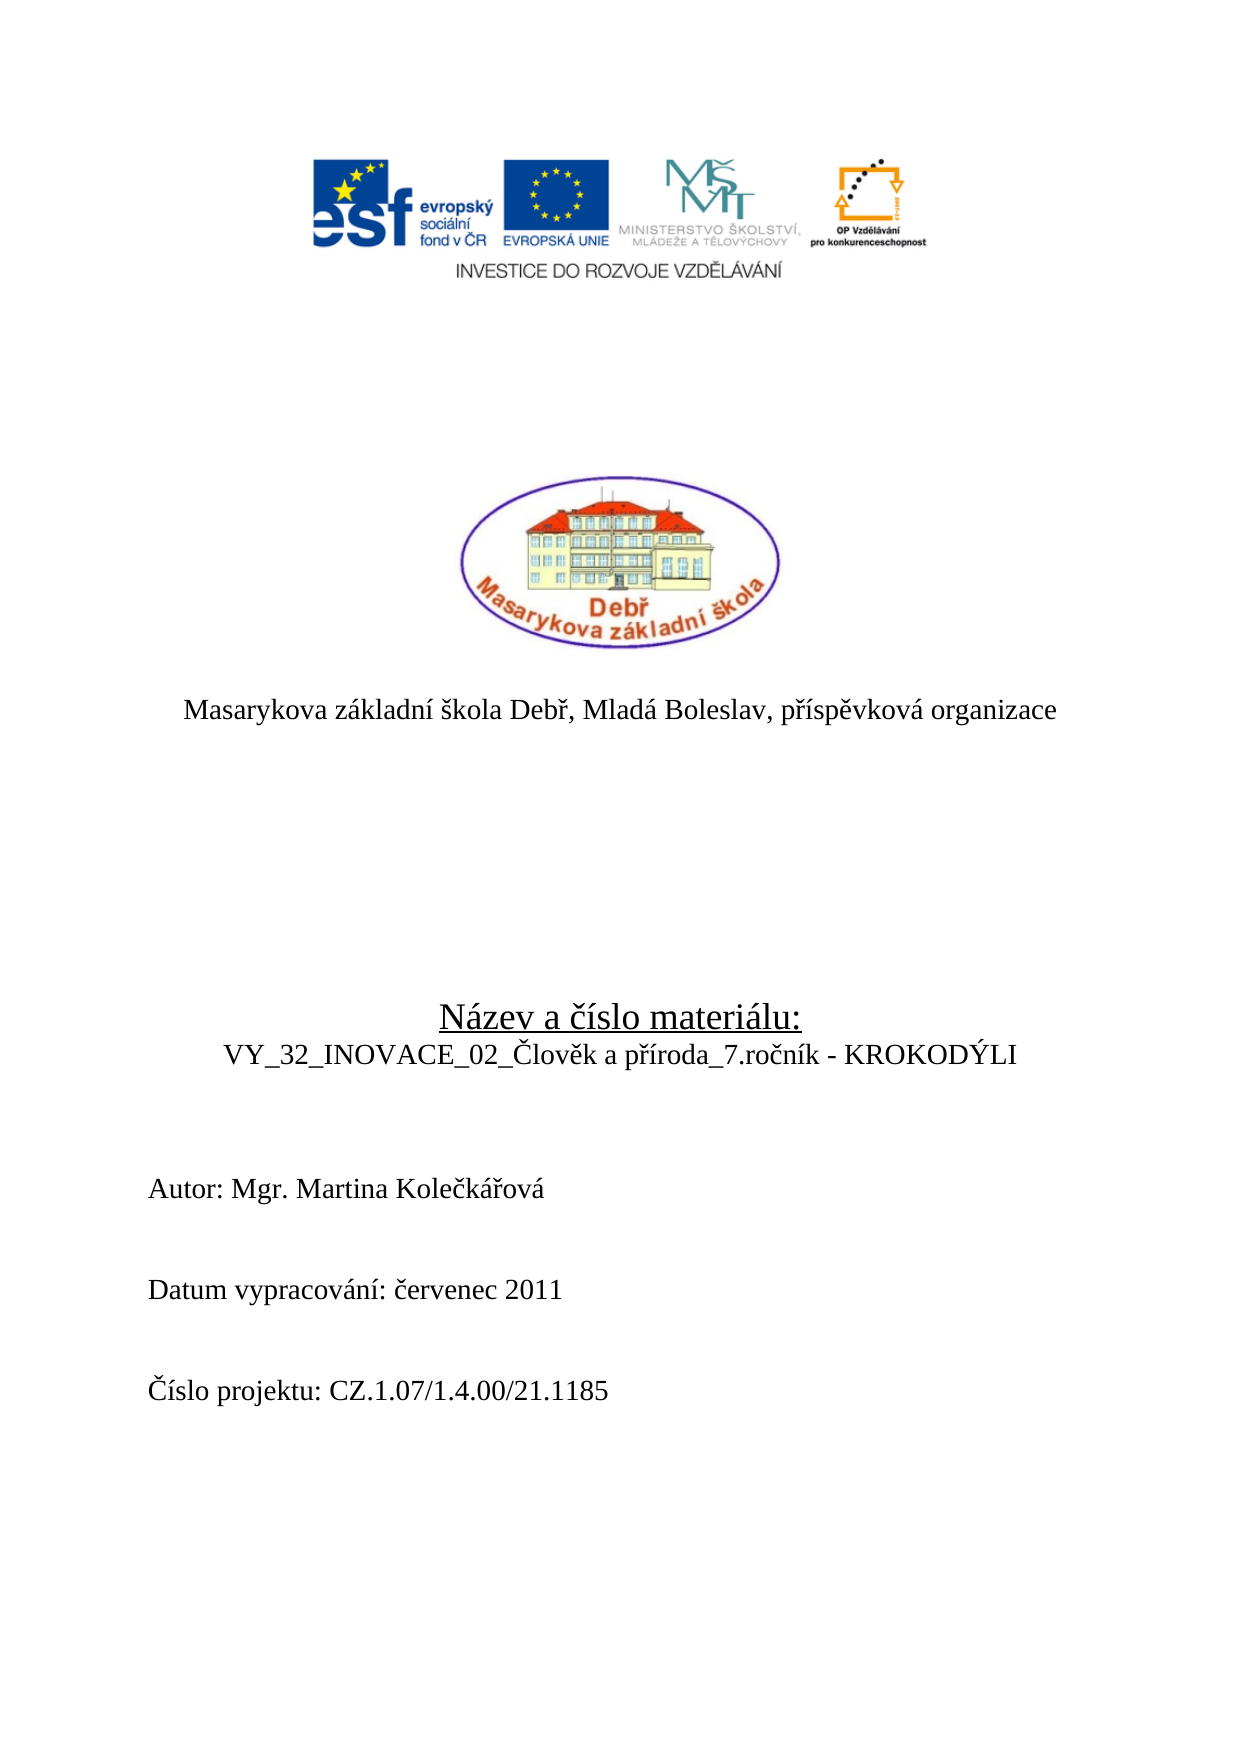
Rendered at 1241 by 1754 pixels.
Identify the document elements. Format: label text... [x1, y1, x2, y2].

text Masarykova základní škola Debř, Mladá Boleslav, příspěvková organizace [148, 692, 1093, 726]
text Číslo projektu: CZ.1.07/1.4.00/21.1185 [148, 1373, 1093, 1406]
text Datum vypracování: červenec 2011 [148, 1272, 1093, 1306]
picture [454, 474, 787, 654]
text VY_32_INOVACE_02_Člověk a příroda_7.ročník - KROKODÝLI [148, 1037, 1093, 1071]
text Název a číslo materiálu: [148, 994, 1093, 1037]
picture [294, 147, 946, 290]
text Autor: Mgr. Martina Kolečkářová [148, 1171, 1093, 1205]
